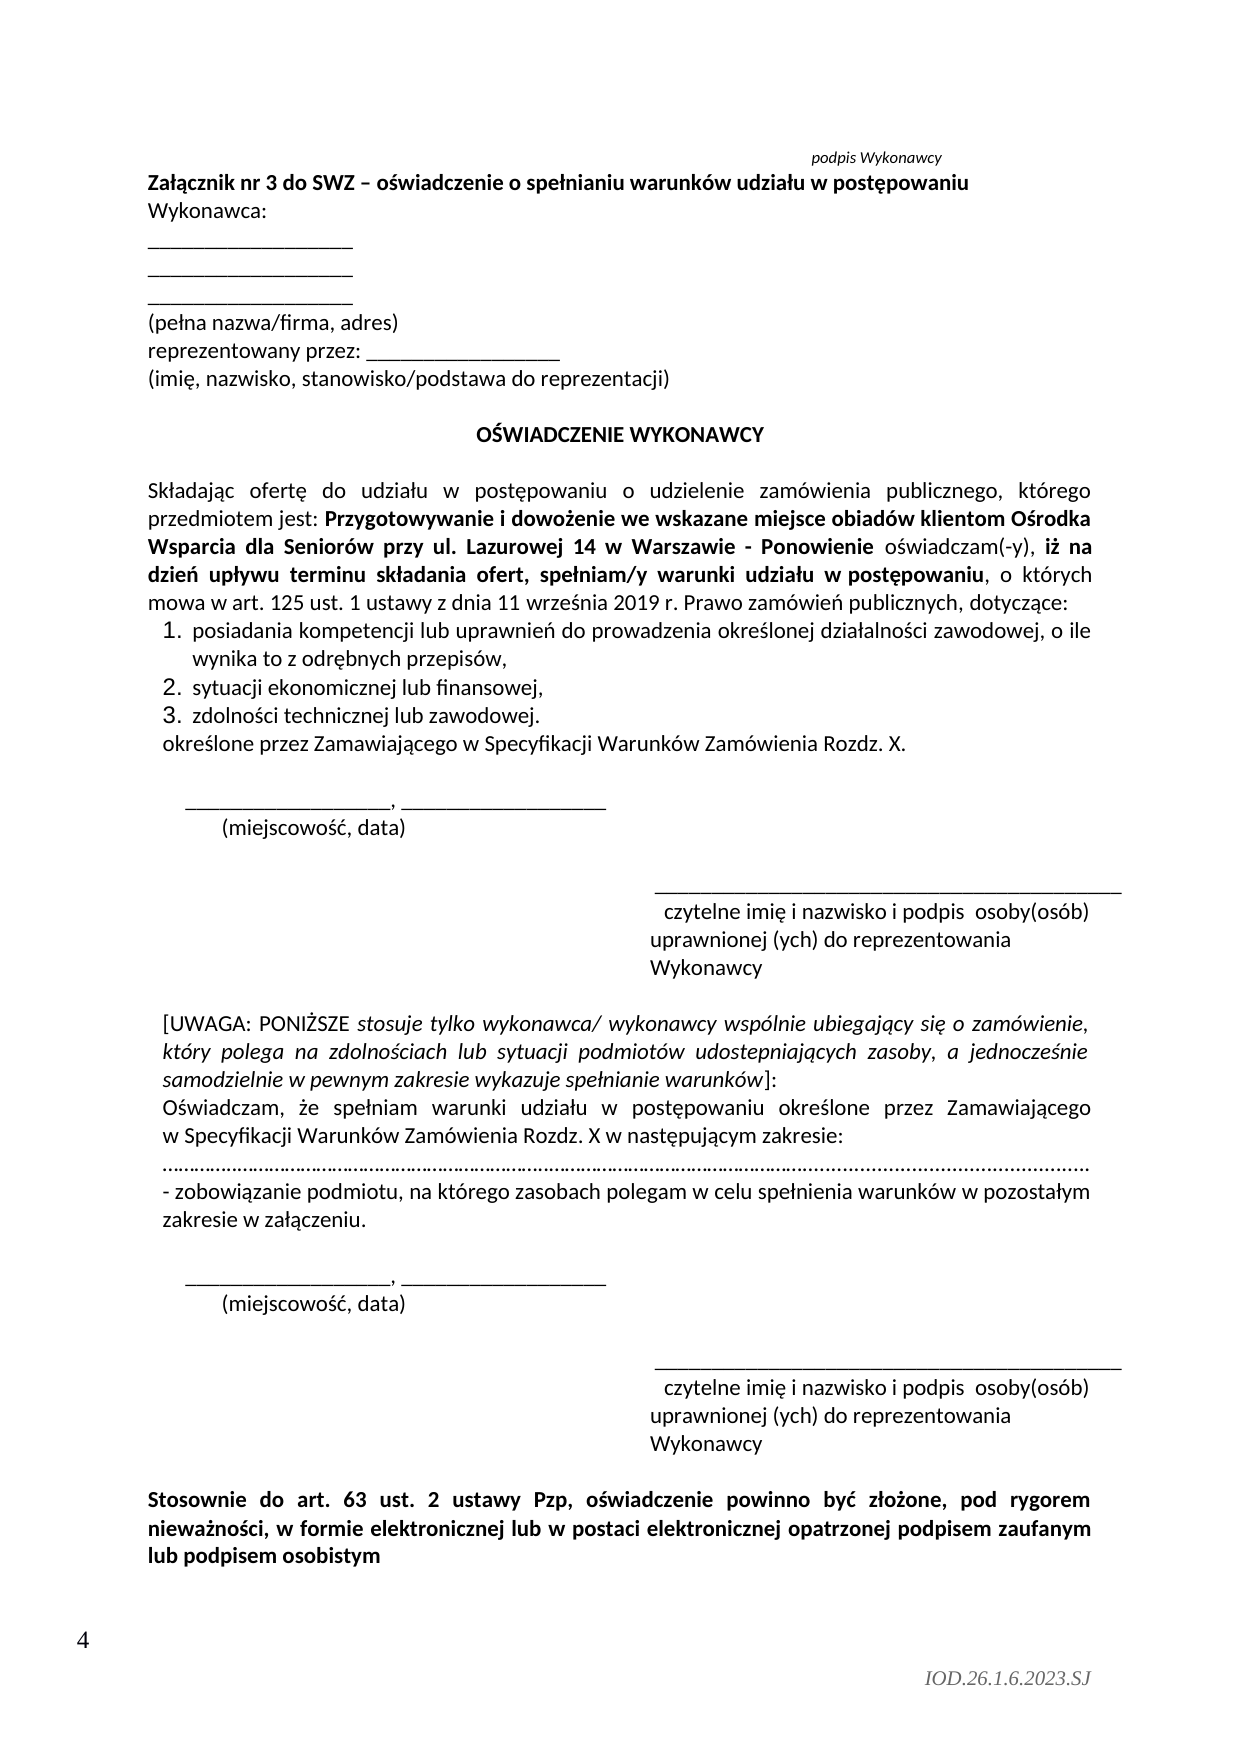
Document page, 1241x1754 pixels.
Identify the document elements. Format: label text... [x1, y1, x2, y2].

text czytelne imię i nazwisko i podpis osoby(osób) uprawnionej (ych) do reprezentowania Wykonawcy [516, 1373, 1092, 1458]
text Stosownie do art. 63 ust. 2 ustawy Pzp, oświadczenie powinno być złożone, pod rygorem nieważności, w formie elektronicznej lub w postaci elektronicznej opatrzonej podpisem zaufanym lub podpisem osobistym [148, 1486, 1092, 1570]
text __________________ [148, 252, 1092, 280]
text _________________________________________ [148, 1346, 1122, 1373]
list zdolności technicznej lub zawodowej. [162, 701, 1092, 729]
text - zobowiązanie podmiotu, na którego zasobach polegam w celu spełnienia warunków w pozostałym zakresie w załączeniu. [162, 1177, 1092, 1233]
text [UWAGA: PONIŻSZE stosuje tylko wykonawca/ wykonawcy wspólnie ubiegający się o zamówienie, który polega na zdolnościach lub sytuacji podmiotów udostepniających zasoby, a jednocześnie samodzielnie w pewnym zakresie wykazuje spełnianie warunków]: [162, 1009, 1092, 1093]
text Załącznik nr 3 do SWZ – oświadczenie o spełnianiu warunków udziału w postępowaniu [148, 168, 1092, 196]
text podpis Wykonawcy [738, 148, 1092, 168]
text Wykonawca: [148, 196, 1092, 224]
text (pełna nazwa/firma, adres) [148, 308, 1092, 336]
text …………..…………………………………………………..………………………………………….................................................. [162, 1149, 1092, 1177]
text (miejscowość, data) [185, 1289, 1092, 1317]
text OŚWIADCZENIE WYKONAWCY [148, 420, 1092, 448]
text __________________, __________________ [185, 785, 1092, 813]
text __________________ [148, 280, 1092, 308]
text __________________, __________________ [185, 1261, 1092, 1289]
text Składając ofertę do udziału w postępowaniu o udzielenie zamówienia publicznego, którego przedmiotem jest: Przygotowywanie i dowożenie we wskazane miejsce obiadów klientom Ośrodka Wsparcia dla Seniorów przy ul. Lazurowej 14 w Warszawie - Ponowienie oświadczam(-y), iż na dzień upływu terminu składania ofert, spełniam/y warunki udziału w postępowaniu, o których mowa w art. 125 ust. 1 ustawy z dnia 11 września 2019 r. Prawo zamówień publicznych, dotyczące: [148, 476, 1092, 616]
text określone przez Zamawiającego w Specyfikacji Warunków Zamówienia Rozdz. X. [162, 729, 1092, 757]
text _________________________________________ [148, 869, 1122, 897]
text czytelne imię i nazwisko i podpis osoby(osób) uprawnionej (ych) do reprezentowania Wykonawcy [516, 897, 1092, 981]
text (imię, nazwisko, stanowisko/podstawa do reprezentacji) [148, 364, 1092, 392]
text __________________ [148, 224, 1092, 252]
text Oświadczam, że spełniam warunki udziału w postępowaniu określone przez Zamawiającego w Specyfikacji Warunków Zamówienia Rozdz. X w następującym zakresie: [162, 1093, 1092, 1149]
list sytuacji ekonomicznej lub finansowej, [162, 673, 1092, 701]
text reprezentowany przez: _________________ [148, 336, 1092, 364]
text (miejscowość, data) [185, 813, 1092, 841]
list posiadania kompetencji lub uprawnień do prowadzenia określonej działalności zawodowej, o ile wynika to z odrębnych przepisów, [162, 616, 1092, 673]
